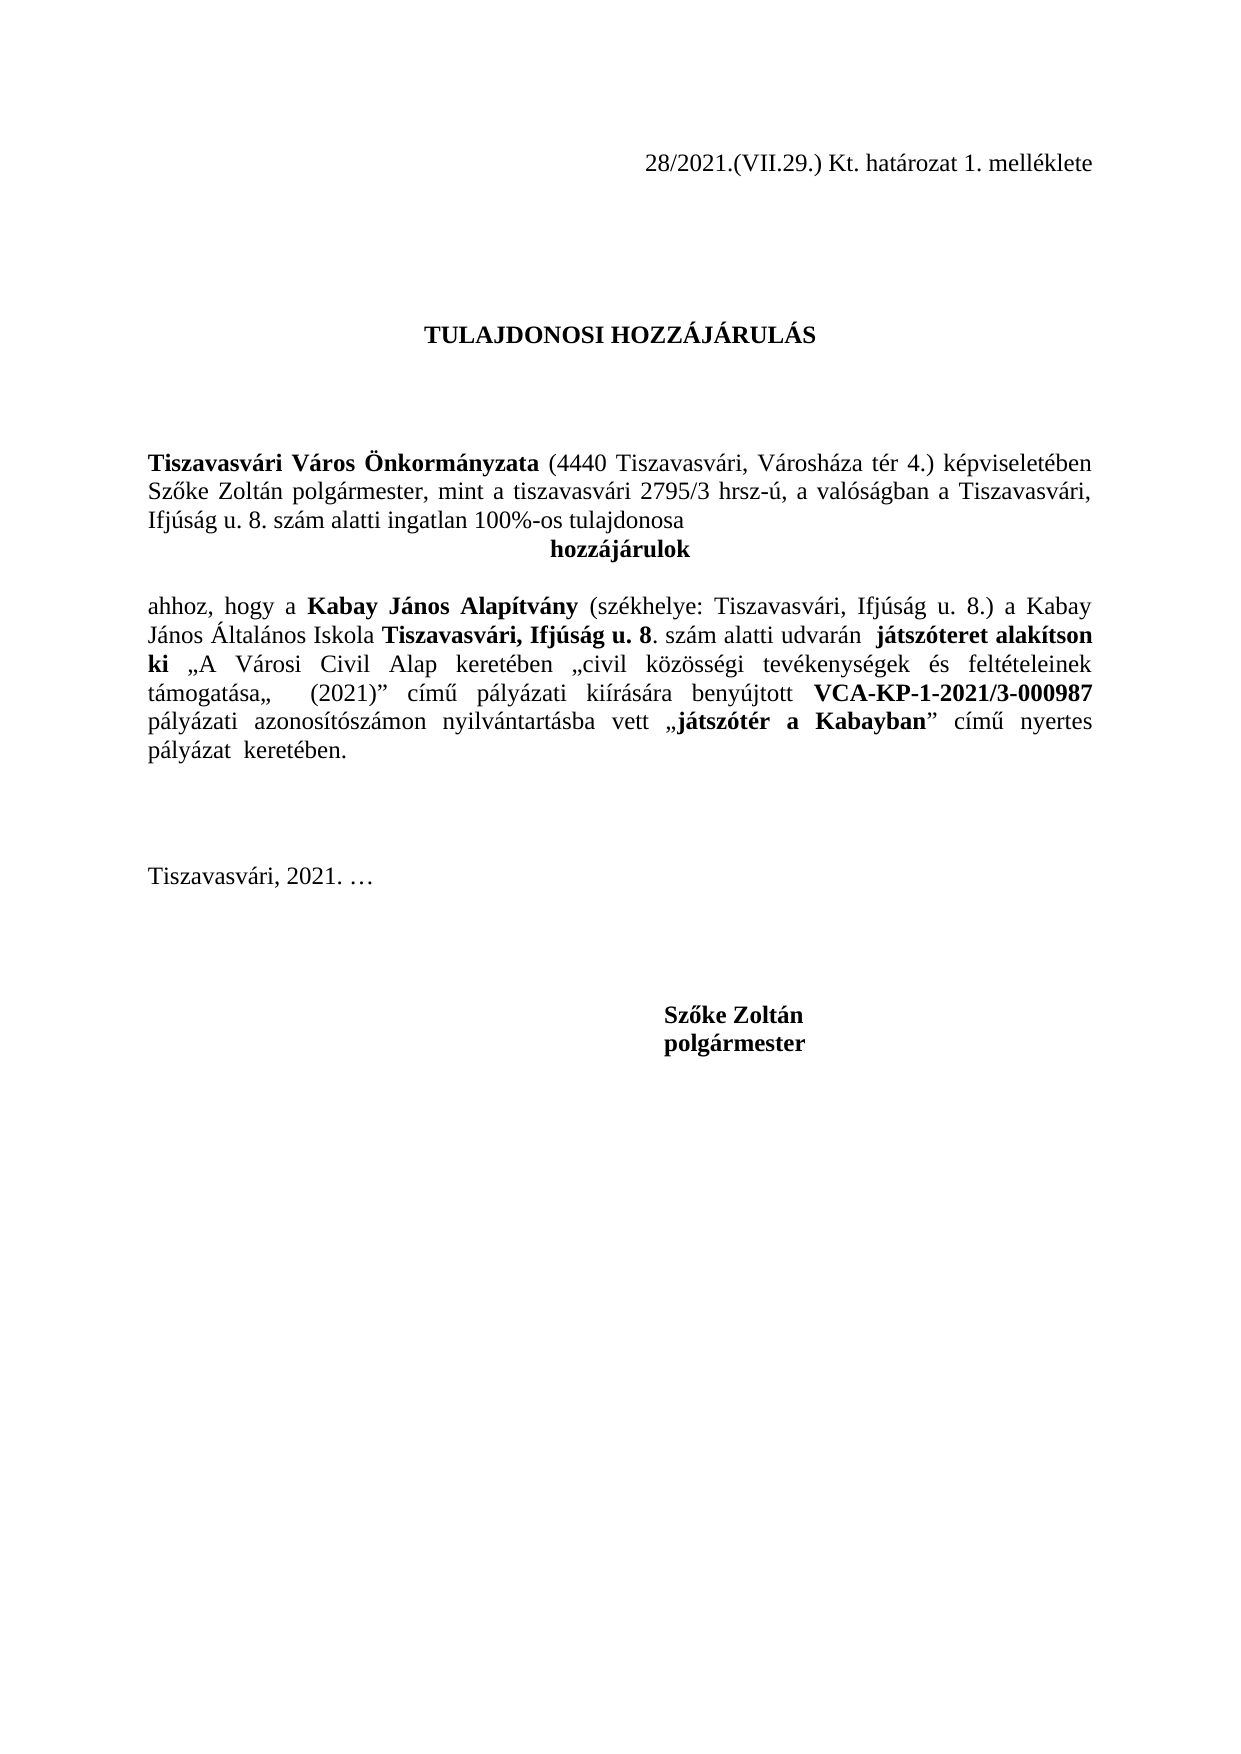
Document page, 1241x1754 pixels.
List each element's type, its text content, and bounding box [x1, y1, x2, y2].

text hozzájárulok [148, 534, 1093, 563]
text ahhoz, hogy a Kabay János Alapítvány (székhelye: Tiszavasvári, Ifjúság u. 8.) a Kabay János Általános Iskola Tiszavasvári, Ifjúság u. 8. szám alatti udvarán játszóteret alakítson ki „A Városi Civil Alap keretében „civil közösségi tevékenységek és feltételeinek támogatása„ (2021)” című pályázati kiírására benyújtott VCA-KP-1-2021/3-000987 pályázati azonosítószámon nyilvántartásba vett „játszótér a Kabayban” című nyertes pályázat keretében. [148, 591, 1093, 764]
text polgármester [590, 1028, 1093, 1057]
text Szőke Zoltán [369, 1000, 1093, 1028]
text Tiszavasvári Város Önkormányzata (4440 Tiszavasvári, Városháza tér 4.) képviseletében Szőke Zoltán polgármester, mint a tiszavasvári 2795/3 hrsz-ú, a valóságban a Tiszavasvári, Ifjúság u. 8. szám alatti ingatlan 100%-os tulajdonosa [148, 448, 1093, 534]
text TULAJDONOSI HOZZÁJÁRULÁS [148, 320, 1093, 349]
text 28/2021.(VII.29.) Kt. határozat 1. melléklete [148, 148, 1093, 176]
text Tiszavasvári, 2021. … [148, 861, 1093, 889]
